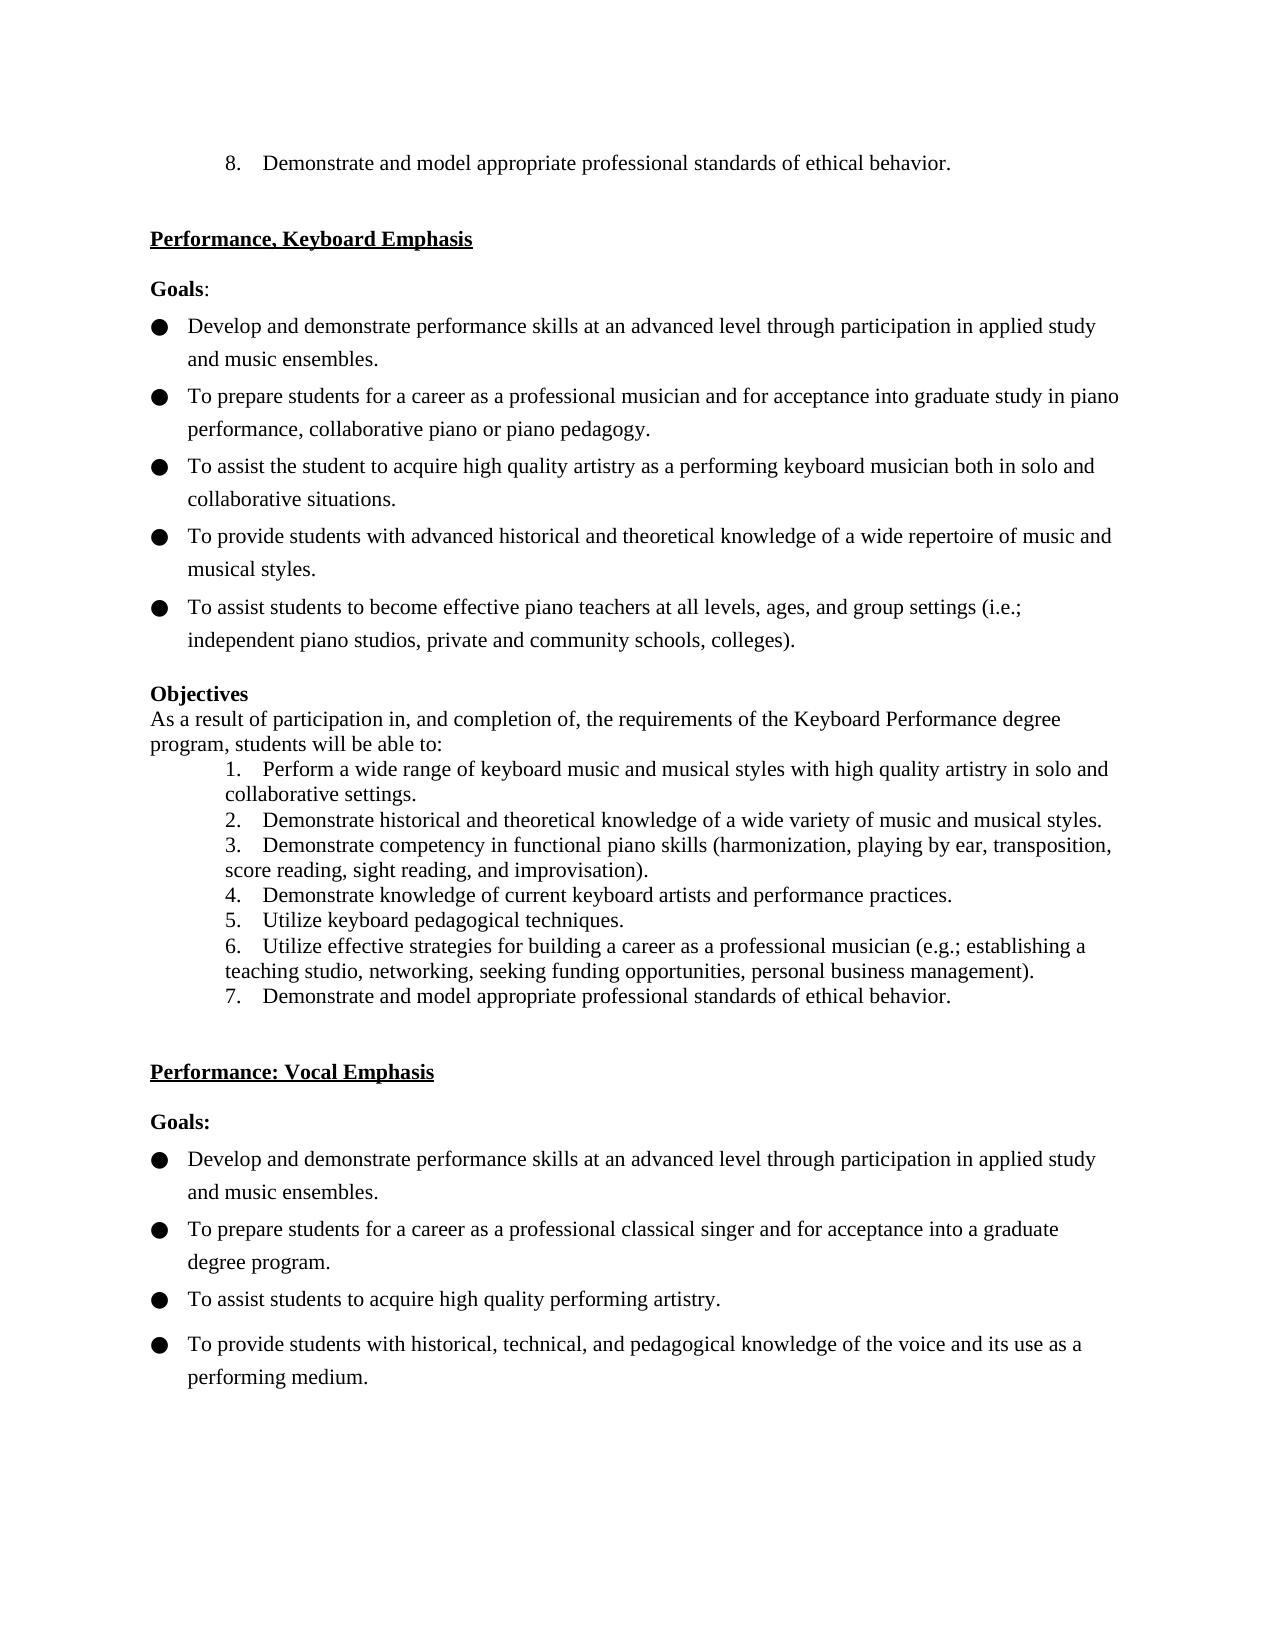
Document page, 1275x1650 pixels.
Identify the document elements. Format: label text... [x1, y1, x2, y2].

text 8. Demonstrate and model appropriate professional standards of ethical behavior. [225, 150, 1125, 175]
text 1. Perform a wide range of keyboard music and musical styles with high quality artistry in solo and collaborative settings. [225, 756, 1125, 807]
list To assist students to acquire high quality performing artistry. [150, 1274, 1125, 1319]
text 4. Demonstrate knowledge of current keyboard artists and performance practices. [225, 882, 1125, 907]
text 3. Demonstrate competency in functional piano skills (harmonization, playing by ear, transposition, score reading, sight reading, and improvisation). [225, 832, 1125, 882]
text 6. Utilize effective strategies for building a career as a professional musician (e.g.; establishing a teaching studio, networking, seeking funding opportunities, personal business management). [225, 933, 1125, 983]
text 2. Demonstrate historical and theoretical knowledge of a wide variety of music and musical styles. [225, 807, 1125, 832]
text Goals: [150, 1109, 1125, 1134]
subtitle Performance, Keyboard Emphasis [150, 226, 1125, 251]
list To provide students with advanced historical and theoretical knowledge of a wide repertoire of music and musical styles. [150, 512, 1125, 582]
list To assist the student to acquire high quality artistry as a performing keyboard musician both in solo and collaborative situations. [150, 441, 1125, 512]
text 5. Utilize keyboard pedagogical techniques. [225, 907, 1125, 933]
list To assist students to become effective piano teachers at all levels, ages, and group settings (i.e.; independent piano studios, private and community schools, colleges). [150, 582, 1125, 652]
text As a result of participation in, and completion of, the requirements of the Keyboard Performance degree program, students will be able to: [150, 706, 1125, 756]
list To prepare students for a career as a professional classical singer and for acceptance into a graduate degree program. [150, 1204, 1125, 1274]
text Goals: [150, 276, 1125, 301]
list To prepare students for a career as a professional musician and for acceptance into graduate study in piano performance, collaborative piano or piano pedagogy. [150, 371, 1125, 441]
list To provide students with historical, technical, and pedagogical knowledge of the voice and its use as a performing medium. [150, 1319, 1125, 1389]
text Objectives [150, 681, 1125, 706]
subtitle Performance: Vocal Emphasis [150, 1059, 1125, 1084]
list Develop and demonstrate performance skills at an advanced level through participation in applied study and music ensembles. [150, 1134, 1125, 1204]
text 7. Demonstrate and model appropriate professional standards of ethical behavior. [225, 983, 1125, 1008]
list Develop and demonstrate performance skills at an advanced level through participation in applied study and music ensembles. [150, 301, 1125, 371]
